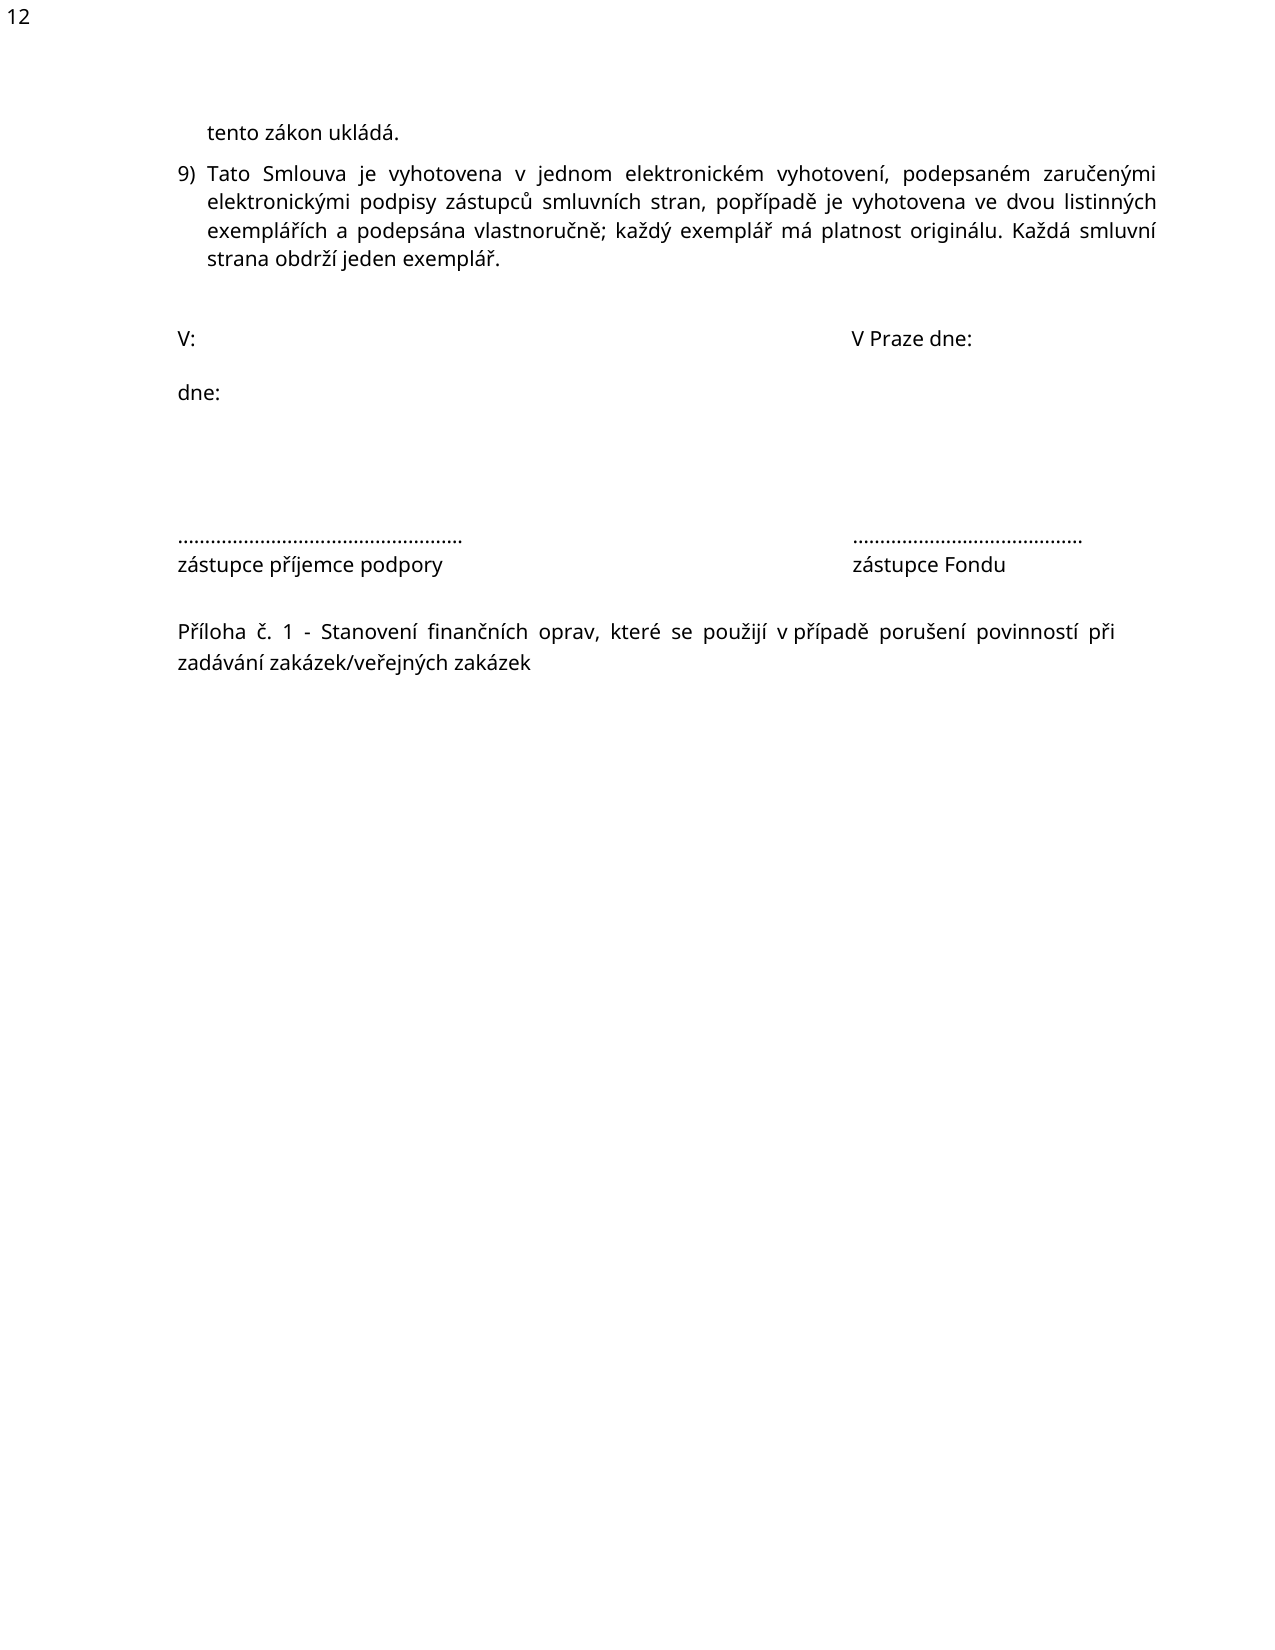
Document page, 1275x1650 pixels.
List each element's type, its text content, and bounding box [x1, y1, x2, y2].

text tento zákon ukládá. [207, 118, 1169, 146]
text ……………………………………………. …………………………………… [177, 522, 1169, 550]
text dne: [177, 378, 1169, 406]
text Příloha č. 1 - Stanovení finančních oprav, které se použijí v případě porušení povinností při zadávání zakázek/veřejných zakázek [177, 617, 1169, 677]
list Tato Smlouva je vyhotovena v jednom elektronickém vyhotovení, podepsaném zaručenými elektronickými podpisy zástupců smluvních stran, popřípadě je vyhotovena ve dvou listinných exemplářích a podepsána vlastnoručně; každý exemplář má platnost originálu. Každá smluvní strana obdrží jeden exemplář. [177, 159, 1157, 273]
text V: V Praze dne: [177, 324, 1169, 352]
text zástupce příjemce podpory zástupce Fondu [177, 550, 1169, 578]
